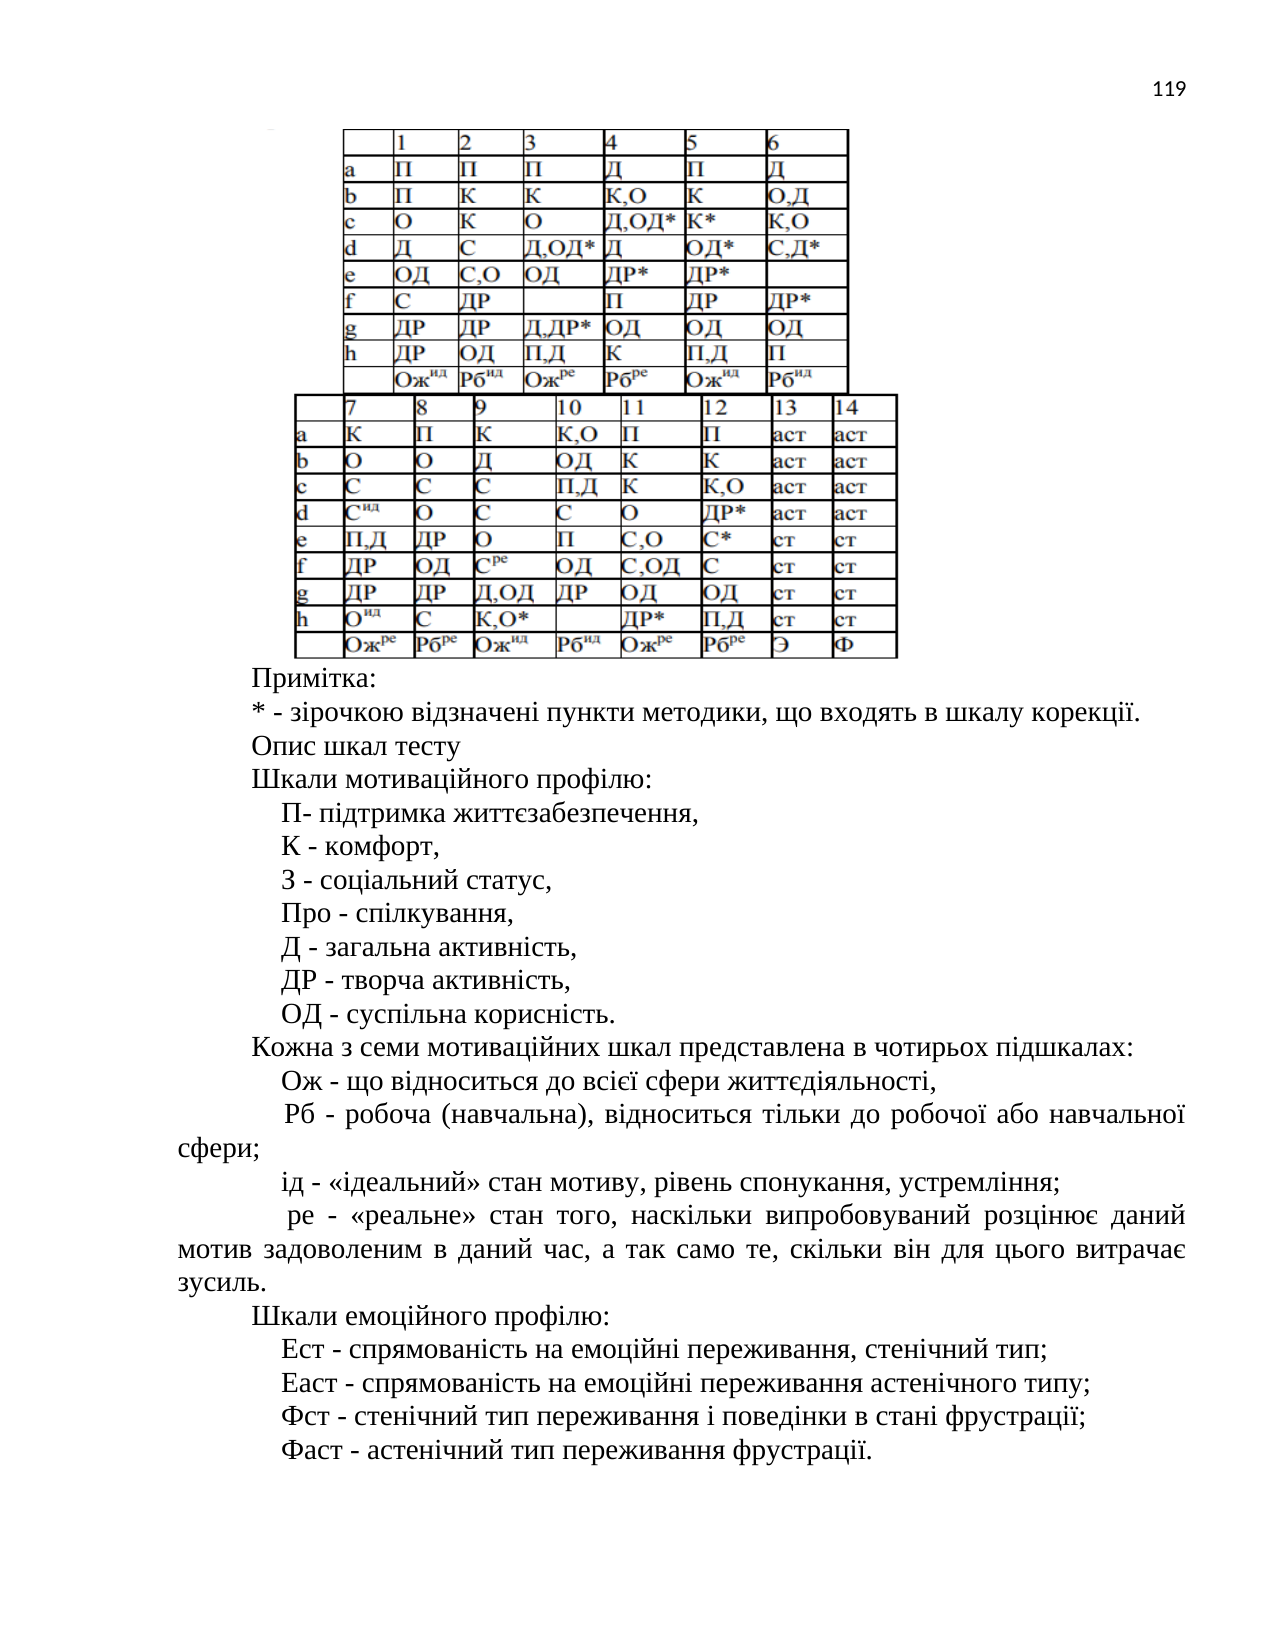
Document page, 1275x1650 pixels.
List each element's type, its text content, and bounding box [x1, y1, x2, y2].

text  Ож - що відноситься до всієї сфери життєдіяльності, [177, 1063, 1186, 1097]
text  Рб - робоча (навчальна), відноситься тільки до робочої або навчальної сфери; [177, 1097, 1186, 1164]
text  Д - загальна активність, [177, 929, 1186, 962]
text  З - соціальний статус, [177, 862, 1186, 895]
text  Фаст - астенічний тип переживання фрустрації. [177, 1432, 1186, 1466]
text  ід - «ідеальний» стан мотиву, рівень спонукання, устремління; [177, 1164, 1186, 1197]
text  Еаст - спрямованість на емоційні переживання астенічного типу; [177, 1365, 1186, 1398]
text  Фст - стенічний тип переживання і поведінки в стані фрустрації; [177, 1398, 1186, 1432]
text  Про - спілкування, [177, 895, 1186, 929]
text  К - комфорт, [177, 828, 1186, 862]
text  ре - «реальне» стан того, наскільки випробовуваний розцінює даний мотив задоволеним в даний час, а так само те, скільки він для цього витрачає зусиль. [177, 1197, 1186, 1298]
text  ДР - творча активність, [177, 962, 1186, 996]
text * - зірочкою відзначені пункти методики, що входять в шкалу корекції. [177, 694, 1186, 728]
text Кожна з семи мотиваційних шкал представлена ​​в чотирьох підшкалах: [177, 1029, 1186, 1063]
text Опис шкал тесту [177, 728, 1186, 761]
text Примітка: [177, 661, 1186, 694]
text Шкали мотиваційного профілю: [177, 761, 1186, 795]
picture [251, 129, 905, 661]
text  П- підтримка життєзабезпечення, [177, 795, 1186, 828]
text Шкали емоційного профілю: [177, 1298, 1186, 1331]
text  ОД - суспільна корисність. [177, 996, 1186, 1029]
text  Ест - спрямованість на емоційні переживання, стенічний тип; [177, 1331, 1186, 1365]
